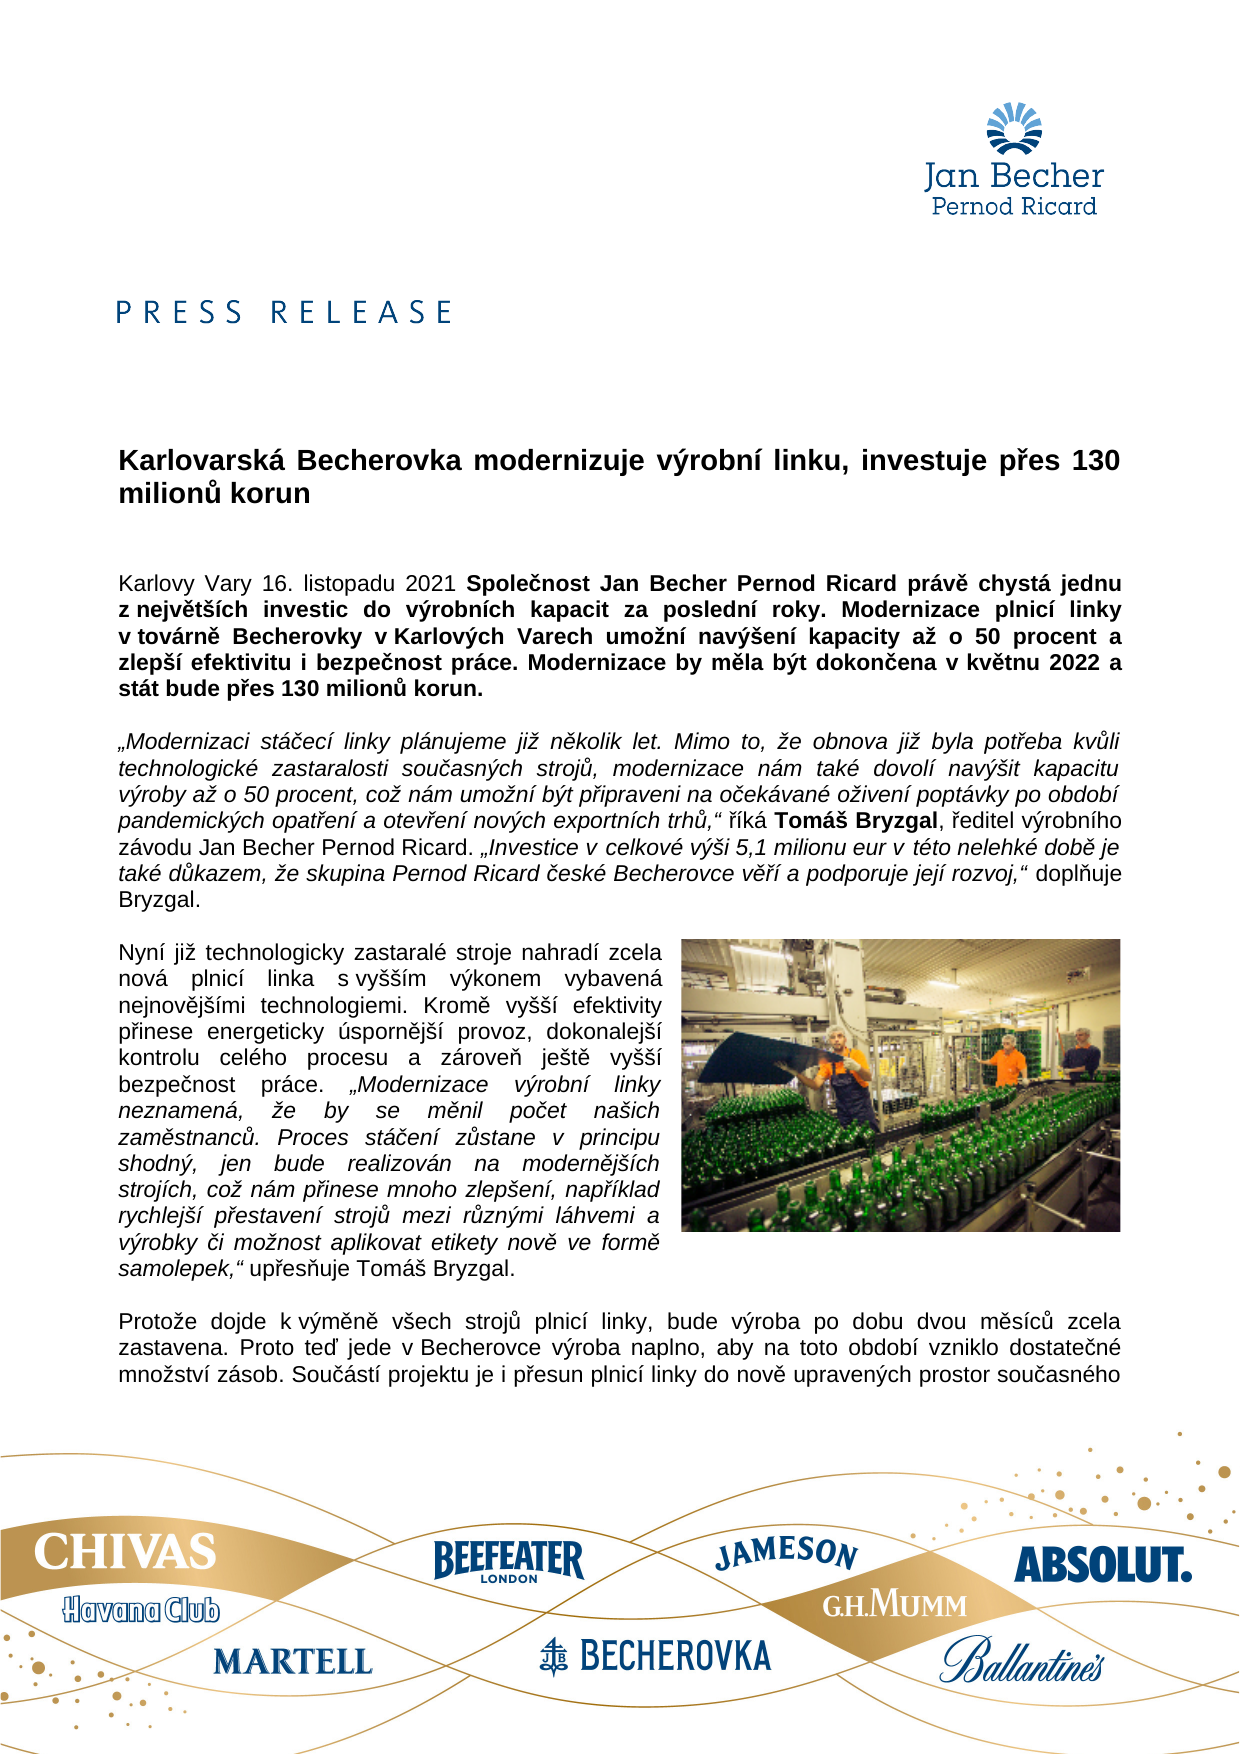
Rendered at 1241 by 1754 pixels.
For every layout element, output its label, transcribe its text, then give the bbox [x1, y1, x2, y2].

text Karlovarská Becherovka modernizuje výrobní linku, investuje přes 130 milionů korun [118, 443, 1122, 510]
picture [889, 17, 1125, 231]
text Karlovy Vary 16. listopadu 2021 Společnost Jan Becher Pernod Ricard právě chystá jednu z největších investic do výrobních kapacit za poslední roky. Modernizace plnicí linky v továrně Becherovky v Karlových Varech umožní navýšení kapacity až o 50 procent a zlepší efektivitu i bezpečnost práce. Modernizace by měla být dokončena v květnu 2022 a stát bude přes 130 milionů korun. [118, 570, 1122, 702]
text „Modernizaci stáčecí linky plánujeme již několik let. Mimo to, že obnova již byla potřeba kvůli technologické zastaralosti současných strojů, modernizace nám také dovolí navýšit kapacitu výroby až o 50 procent, což nám umožní být připraveni na očekávané oživení poptávky po období pandemických opatření a otevření nových exportních trhů,“ říká Tomáš Bryzgal, ředitel výrobního závodu Jan Becher Pernod Ricard. „Investice v celkové výši 5,1 milionu eur v této nelehké době je také důkazem, že skupina Pernod Ricard české Becherovce věří a podporuje její rozvoj,“ doplňuje Bryzgal. [118, 728, 1122, 913]
picture [679, 939, 1119, 1231]
picture [0, 1421, 1240, 1754]
picture [0, 0, 771, 349]
